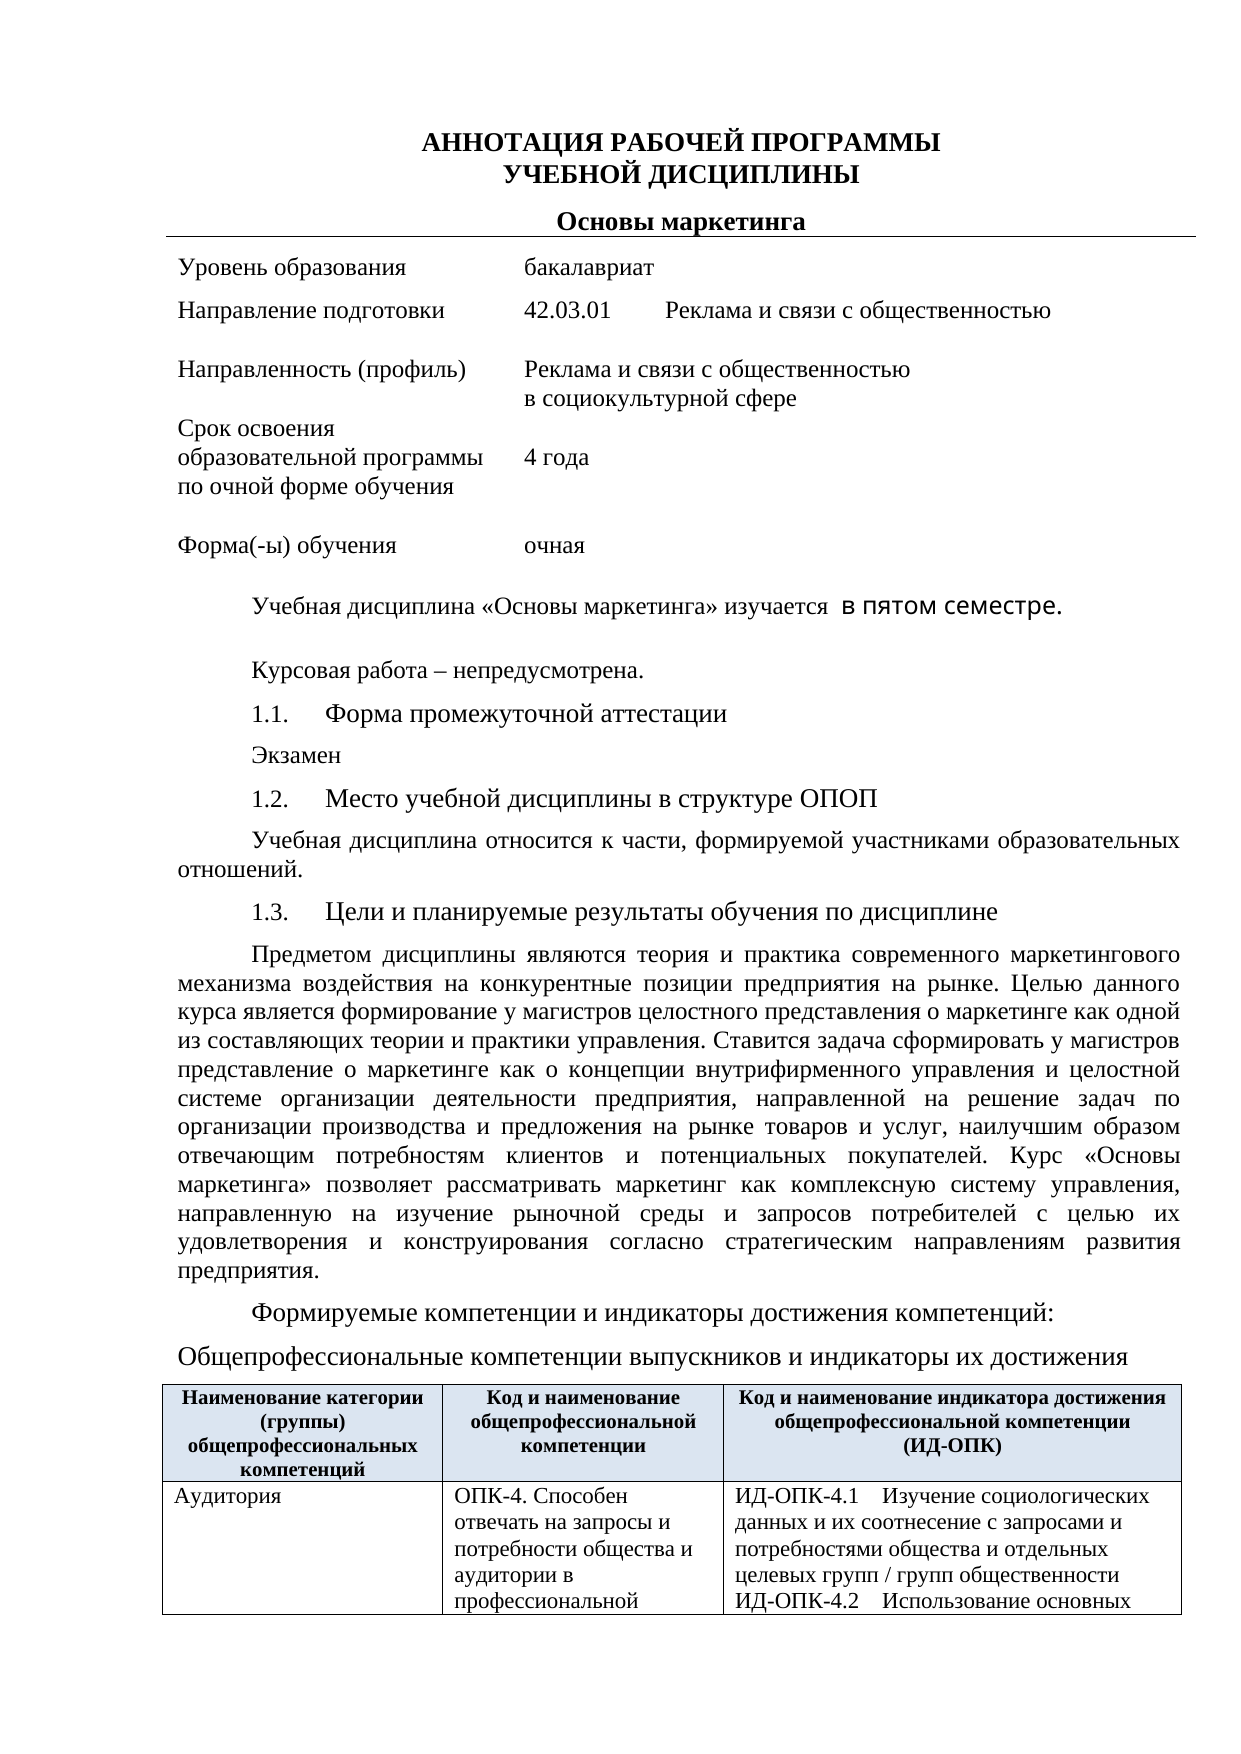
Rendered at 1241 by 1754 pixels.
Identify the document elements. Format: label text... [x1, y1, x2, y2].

subtitle Форма промежуточной аттестации [251, 697, 1181, 728]
subtitle Общепрофессиональные компетенции выпускников и индикаторы их достижения [177, 1340, 1181, 1371]
table_cell Направление подготовки [166, 295, 513, 354]
list Учебная дисциплина «Основы маркетинга» изучается в пятом семестре. [177, 587, 1181, 621]
text Экзамен [177, 740, 1181, 769]
table_header Наименование категории (группы) общепрофессиональных компетенций [163, 1385, 442, 1481]
table_cell 4 года [513, 413, 1196, 499]
table_header Код и наименование общепрофессиональной компетенции [443, 1385, 723, 1481]
table_cell бакалавриат [513, 237, 1196, 295]
table_cell Уровень образования [166, 237, 513, 295]
table_cell очная [513, 500, 1196, 559]
table_cell Срок освоения образовательной программы по очной форме обучения [166, 413, 513, 499]
list Предметом дисциплины являются теория и практика современного маркетингового механизма воздействия на конкурентные позиции предприятия на рынке. Целью данного курса является формирование у магистров целостного представления о маркетинге как одной из составляющих теории и практики управления. Ставится задача сформировать у магистров представление о маркетинге как о концепции внутрифирменного управления и целостной системе организации деятельности предприятия, направленной на решение задач по организации производства и предложения на рынке товаров и услуг, наилучшим образом отвечающим потребностям клиентов и потенциальных покупателей. Курс «Основы маркетинга» позволяет рассматривать маркетинг как комплексную систему управления, направленную на изучение рыночной среды и запросов потребителей с целью их удовлетворения и конструирования согласно стратегическим направлениям развития предприятия. [177, 939, 1181, 1284]
table_cell 42.03.01 [513, 295, 653, 354]
subtitle Формируемые компетенции и индикаторы достижения компетенций: [251, 1296, 1181, 1328]
table_cell Основы маркетинга [166, 189, 1196, 236]
list Учебная дисциплина относится к части, формируемой участниками образовательных отношений. [177, 825, 1181, 883]
table_cell Реклама и связи с общественностью [654, 295, 1196, 354]
table_cell Направленность (профиль) [166, 354, 513, 413]
table_cell Форма(-ы) обучения [166, 500, 513, 559]
table_cell ОПК-4. Способен отвечать на запросы и потребности общества и аудитории в профессиональной деятельности [443, 1482, 723, 1614]
list Курсовая работа – непредусмотрена. [177, 656, 1181, 684]
table_header АННОТАЦИЯ РАБОЧЕЙ ПРОГРАММЫ УЧЕБНОЙ ДИСЦИПЛИНЫ [166, 127, 1196, 189]
table_cell Аудитория [163, 1482, 442, 1614]
table_cell Реклама и связи с общественностью в социокультурной сфере [513, 354, 1196, 413]
table_header Код и наименование индикатора достижения общепрофессиональной компетенции (ИД-ОПК) [724, 1385, 1181, 1481]
subtitle Место учебной дисциплины в структуре ОПОП [251, 782, 1181, 813]
subtitle Цели и планируемые результаты обучения по дисциплине [251, 895, 1181, 926]
